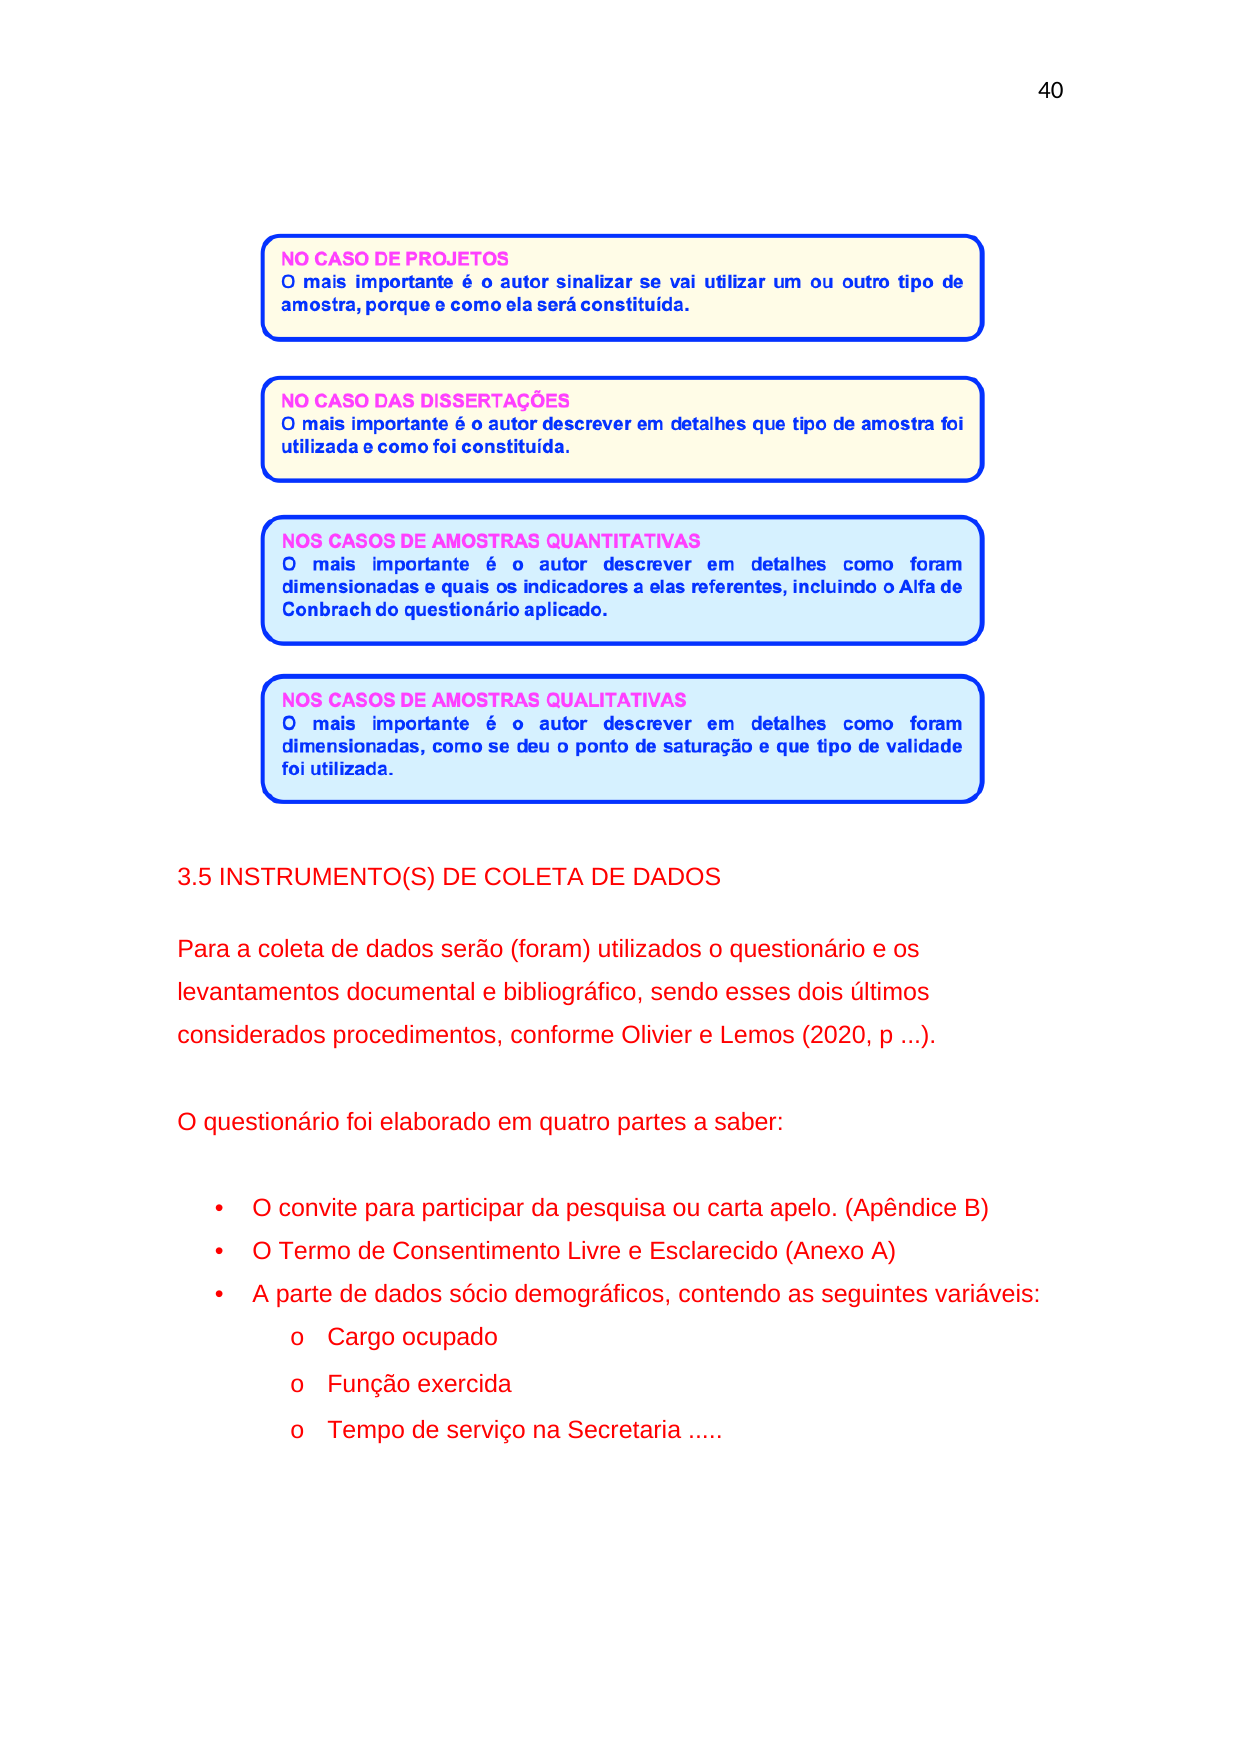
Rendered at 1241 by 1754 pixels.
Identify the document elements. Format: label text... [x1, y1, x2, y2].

list A parte de dados sócio demográficos, contendo as seguintes variáveis: [214, 1279, 1063, 1308]
text Para a coleta de dados serão (foram) utilizados o questionário e os levantamentos documental e bibliográfico, sendo esses dois últimos considerados procedimentos, conforme Olivier e Lemos (2020, p ...). [177, 934, 1063, 1049]
list O convite para participar da pesquisa ou carta apelo. (Apêndice B) [214, 1193, 1063, 1222]
picture [232, 205, 1008, 834]
text O questionário foi elaborado em quatro partes a saber: [177, 1107, 1063, 1136]
subtitle INSTRUMENTO(S) DE COLETA DE DADOS [177, 862, 1063, 891]
list O Termo de Consentimento Livre e Esclarecido (Anexo A) [214, 1236, 1063, 1265]
list Cargo ocupado [289, 1322, 1063, 1353]
list Função exercida [289, 1369, 1063, 1400]
list Tempo de serviço na Secretaria ..... [289, 1415, 1063, 1446]
